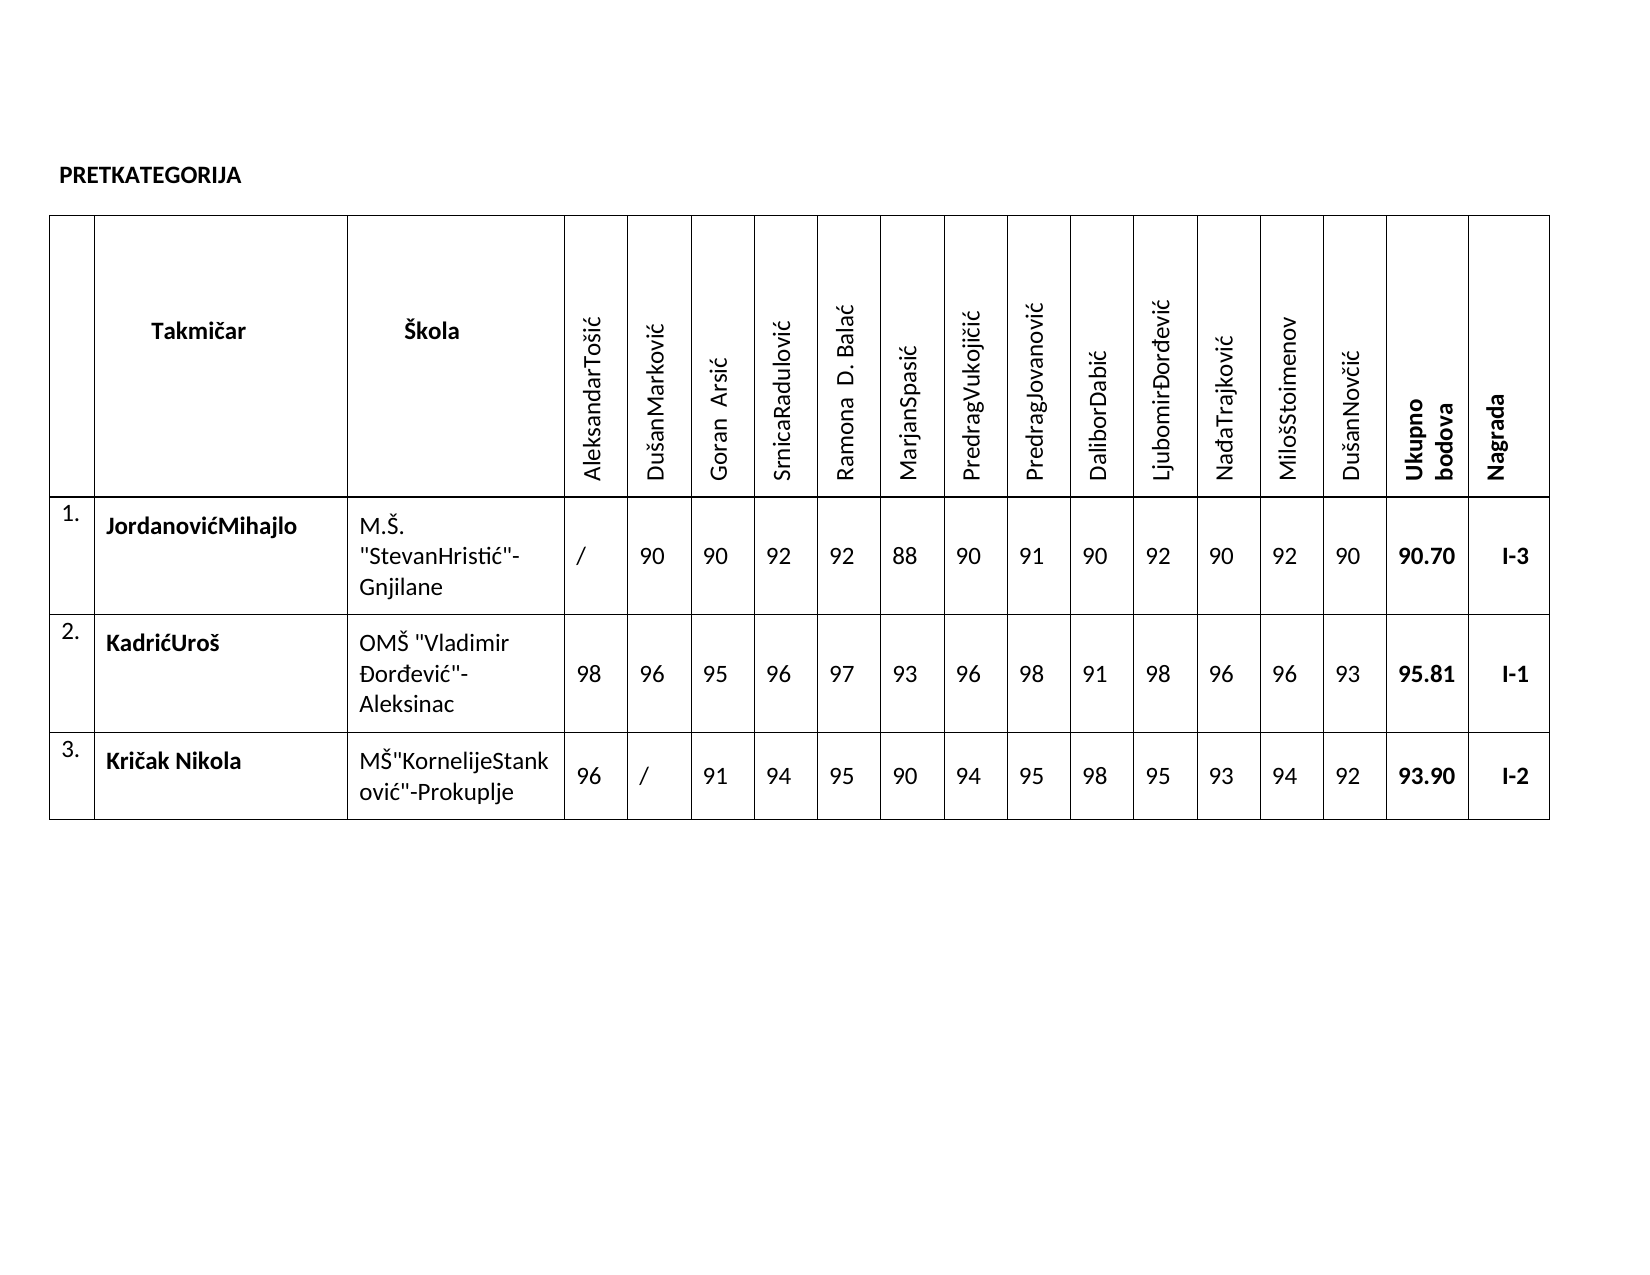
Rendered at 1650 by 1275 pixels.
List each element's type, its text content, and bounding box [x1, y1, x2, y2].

table_cell 94 [755, 733, 817, 819]
table_header DaliborDabić [1071, 216, 1133, 496]
table_cell Kričak Nikola [95, 733, 347, 819]
table_header PredragVukojičić [945, 216, 1007, 496]
table_header NađaTrajković [1198, 216, 1260, 496]
table_cell 91 [1071, 615, 1133, 732]
table_header Ramona D. Balać [818, 216, 880, 496]
table_cell 96 [1261, 615, 1323, 732]
table_header PredragJovanović [1008, 216, 1070, 496]
table_cell 96 [1198, 615, 1260, 732]
table_cell 90 [945, 498, 1007, 614]
table_cell 95 [692, 615, 754, 732]
table_cell KadrićUroš [95, 615, 347, 732]
table_cell 91 [1008, 498, 1070, 614]
table_cell 98 [565, 615, 627, 732]
table_cell 95 [818, 733, 880, 819]
table_cell I-3 [1469, 498, 1549, 614]
table_cell MŠ"KornelijeStanković"-Prokuplje [348, 733, 564, 819]
table_cell 92 [1134, 498, 1197, 614]
table_cell I-2 [1469, 733, 1549, 819]
table_cell 96 [945, 615, 1007, 732]
table_header Ukupno bodova [1387, 216, 1468, 496]
table_cell 93 [881, 615, 944, 732]
table_cell / [628, 733, 691, 819]
table_header DušanNovčić [1324, 216, 1386, 496]
table_cell / [565, 498, 627, 614]
table_cell 3. [50, 733, 94, 819]
table_cell 95 [1134, 733, 1197, 819]
table_header MilošStoimenov [1261, 216, 1323, 496]
table_cell 98 [1134, 615, 1197, 732]
table_cell 92 [1324, 733, 1386, 819]
table_cell 90 [1198, 498, 1260, 614]
table_cell 90 [628, 498, 691, 614]
table_cell 96 [565, 733, 627, 819]
table_cell JordanovićMihajlo [95, 498, 347, 614]
table_cell I-1 [1469, 615, 1549, 732]
table_header Takmičar [95, 216, 347, 496]
table_header SrnicaRadulović [755, 216, 817, 496]
table_cell 95.81 [1387, 615, 1468, 732]
table_header MarjanSpasić [881, 216, 944, 496]
table_cell 94 [945, 733, 1007, 819]
table_header DušanMarković [628, 216, 691, 496]
table_cell 90 [1071, 498, 1133, 614]
table_header Nagrada [1469, 216, 1549, 496]
table_cell 96 [628, 615, 691, 732]
table_cell 98 [1071, 733, 1133, 819]
table_cell 90 [1324, 498, 1386, 614]
table_cell 93 [1198, 733, 1260, 819]
table_cell 90 [881, 733, 944, 819]
table_cell 97 [818, 615, 880, 732]
table_cell 95 [1008, 733, 1070, 819]
table_header Goran Arsić [692, 216, 754, 496]
table_cell 91 [692, 733, 754, 819]
table_cell M.Š. "StevanHristić"- Gnjilane [348, 498, 564, 614]
table_cell 88 [881, 498, 944, 614]
table_cell 98 [1008, 615, 1070, 732]
table_header [50, 216, 94, 496]
table_cell 92 [755, 498, 817, 614]
table_header AleksandarTošić [565, 216, 627, 496]
table_header Škola [348, 216, 564, 496]
table_cell OMŠ "Vladimir Đorđević"- Aleksinac [348, 615, 564, 732]
table_cell 92 [818, 498, 880, 614]
table_cell 93 [1324, 615, 1386, 732]
table_cell 1. [50, 498, 94, 614]
text PRETKATEGORIJA [59, 159, 1624, 189]
table_cell 90.70 [1387, 498, 1468, 614]
table_header LjubomirĐorđević [1134, 216, 1197, 496]
table_cell 96 [755, 615, 817, 732]
table_cell 94 [1261, 733, 1323, 819]
table_cell 92 [1261, 498, 1323, 614]
table_cell 2. [50, 615, 94, 732]
table_cell 93.90 [1387, 733, 1468, 819]
table_cell 90 [692, 498, 754, 614]
